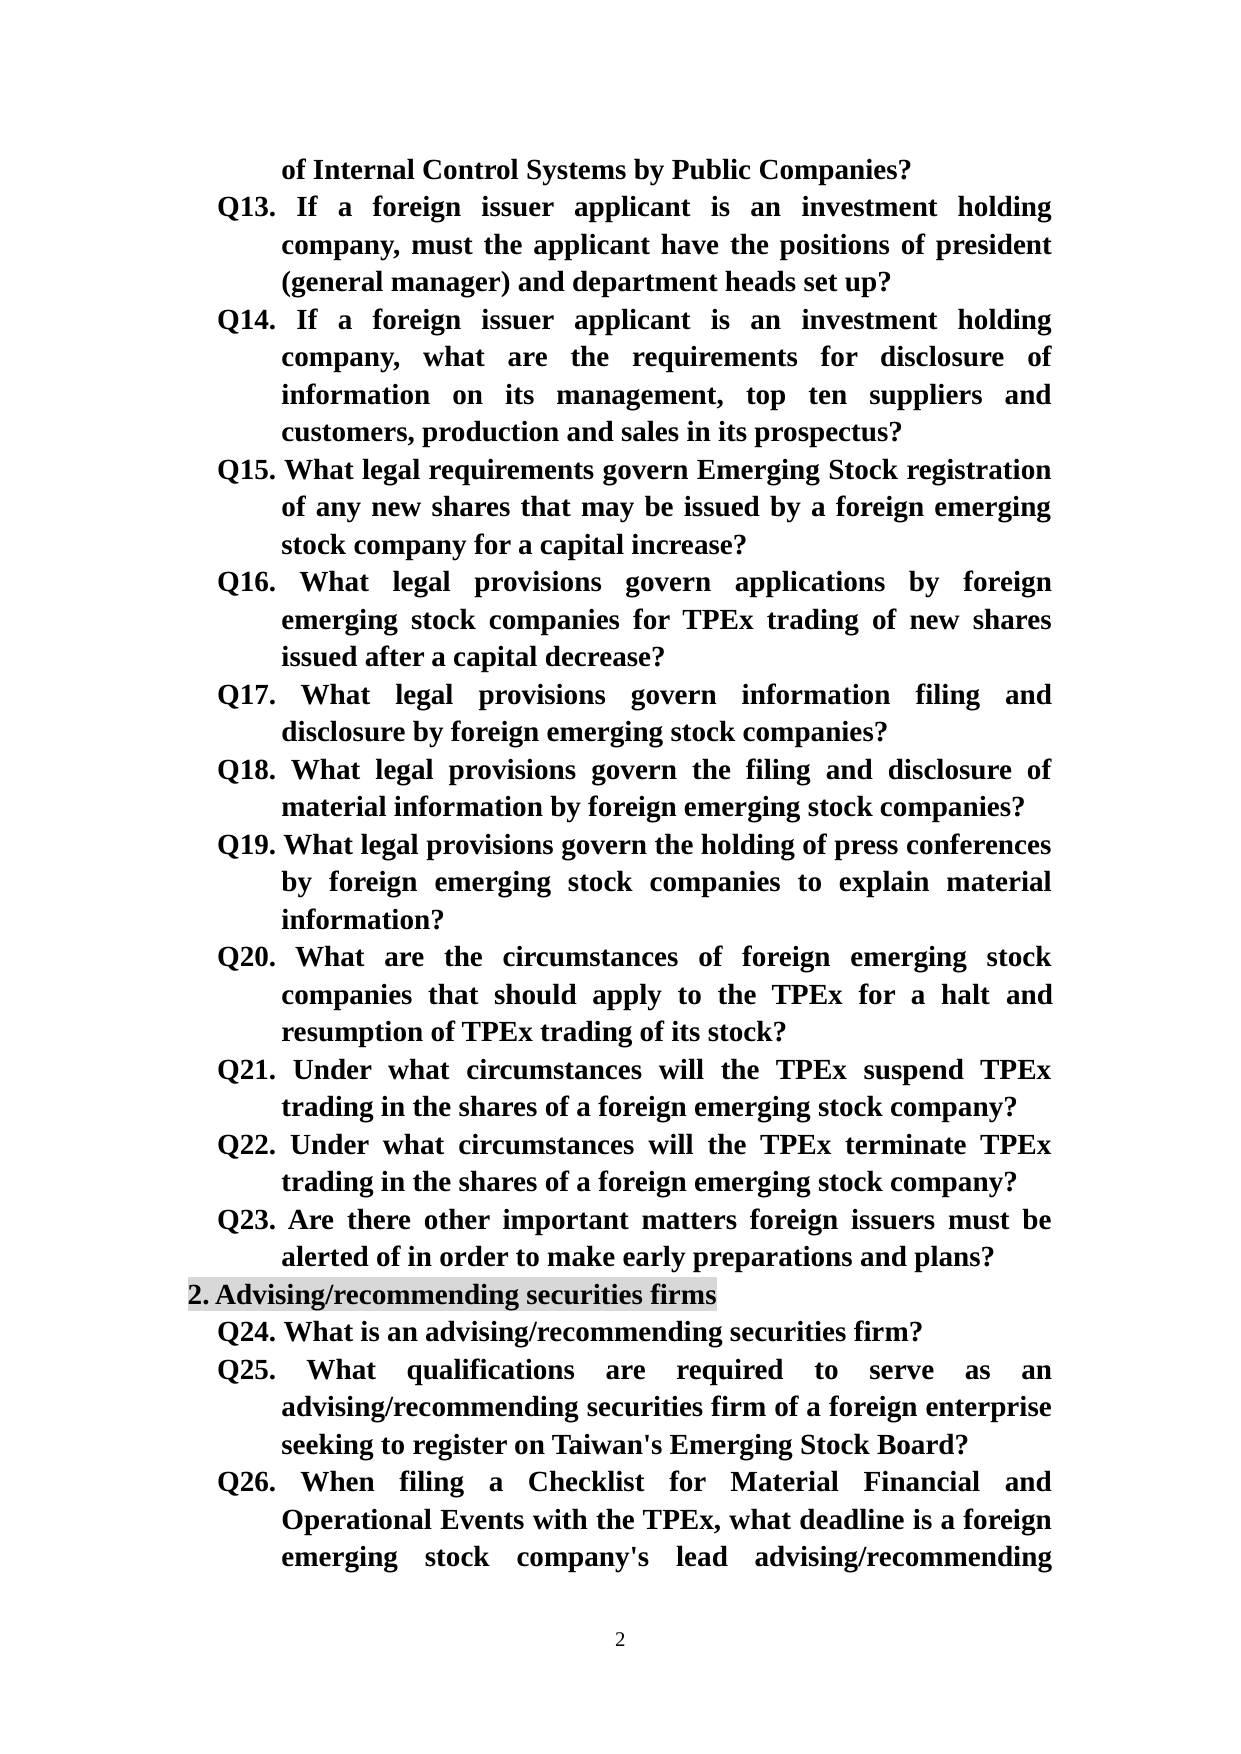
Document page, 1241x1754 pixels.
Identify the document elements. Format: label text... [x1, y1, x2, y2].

text Q21. Under what circumstances will the TPEx suspend TPEx trading in the shares of a foreign emerging stock company? [217, 1050, 1053, 1125]
text Q15. What legal requirements govern Emerging Stock registration of any new shares that may be issued by a foreign emerging stock company for a capital increase? [217, 450, 1053, 562]
text Q13. If a foreign issuer applicant is an investment holding company, must the applicant have the positions of president (general manager) and department heads set up? [217, 187, 1053, 300]
text Q23. Are there other important matters foreign issuers must be alerted of in order to make early preparations and plans? [217, 1200, 1053, 1275]
text Q14. If a foreign issuer applicant is an investment holding company, what are the requirements for disclosure of information on its management, top ten suppliers and customers, production and sales in its prospectus? [217, 300, 1053, 450]
text 2. Advising/recommending securities firms [187, 1275, 1053, 1312]
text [217, 150, 1053, 187]
text Q22. Under what circumstances will the TPEx terminate TPEx trading in the shares of a foreign emerging stock company? [217, 1125, 1053, 1200]
text Q20. What are the circumstances of foreign emerging stock companies that should apply to the TPEx for a halt and resumption of TPEx trading of its stock? [217, 937, 1053, 1050]
text Q17. What legal provisions govern information filing and disclosure by foreign emerging stock companies? [217, 675, 1053, 750]
text Q24. What is an advising/recommending securities firm? [217, 1312, 1053, 1350]
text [217, 1462, 1053, 1575]
text Q18. What legal provisions govern the filing and disclosure of material information by foreign emerging stock companies? [217, 750, 1053, 825]
text Q19. What legal provisions govern the holding of press conferences by foreign emerging stock companies to explain material information? [217, 825, 1053, 937]
text Q25. What qualifications are required to serve as an advising/recommending securities firm of a foreign enterprise seeking to register on Taiwan's Emerging Stock Board? [217, 1350, 1053, 1462]
text Q16. What legal provisions govern applications by foreign emerging stock companies for TPEx trading of new shares issued after a capital decrease? [217, 562, 1053, 675]
